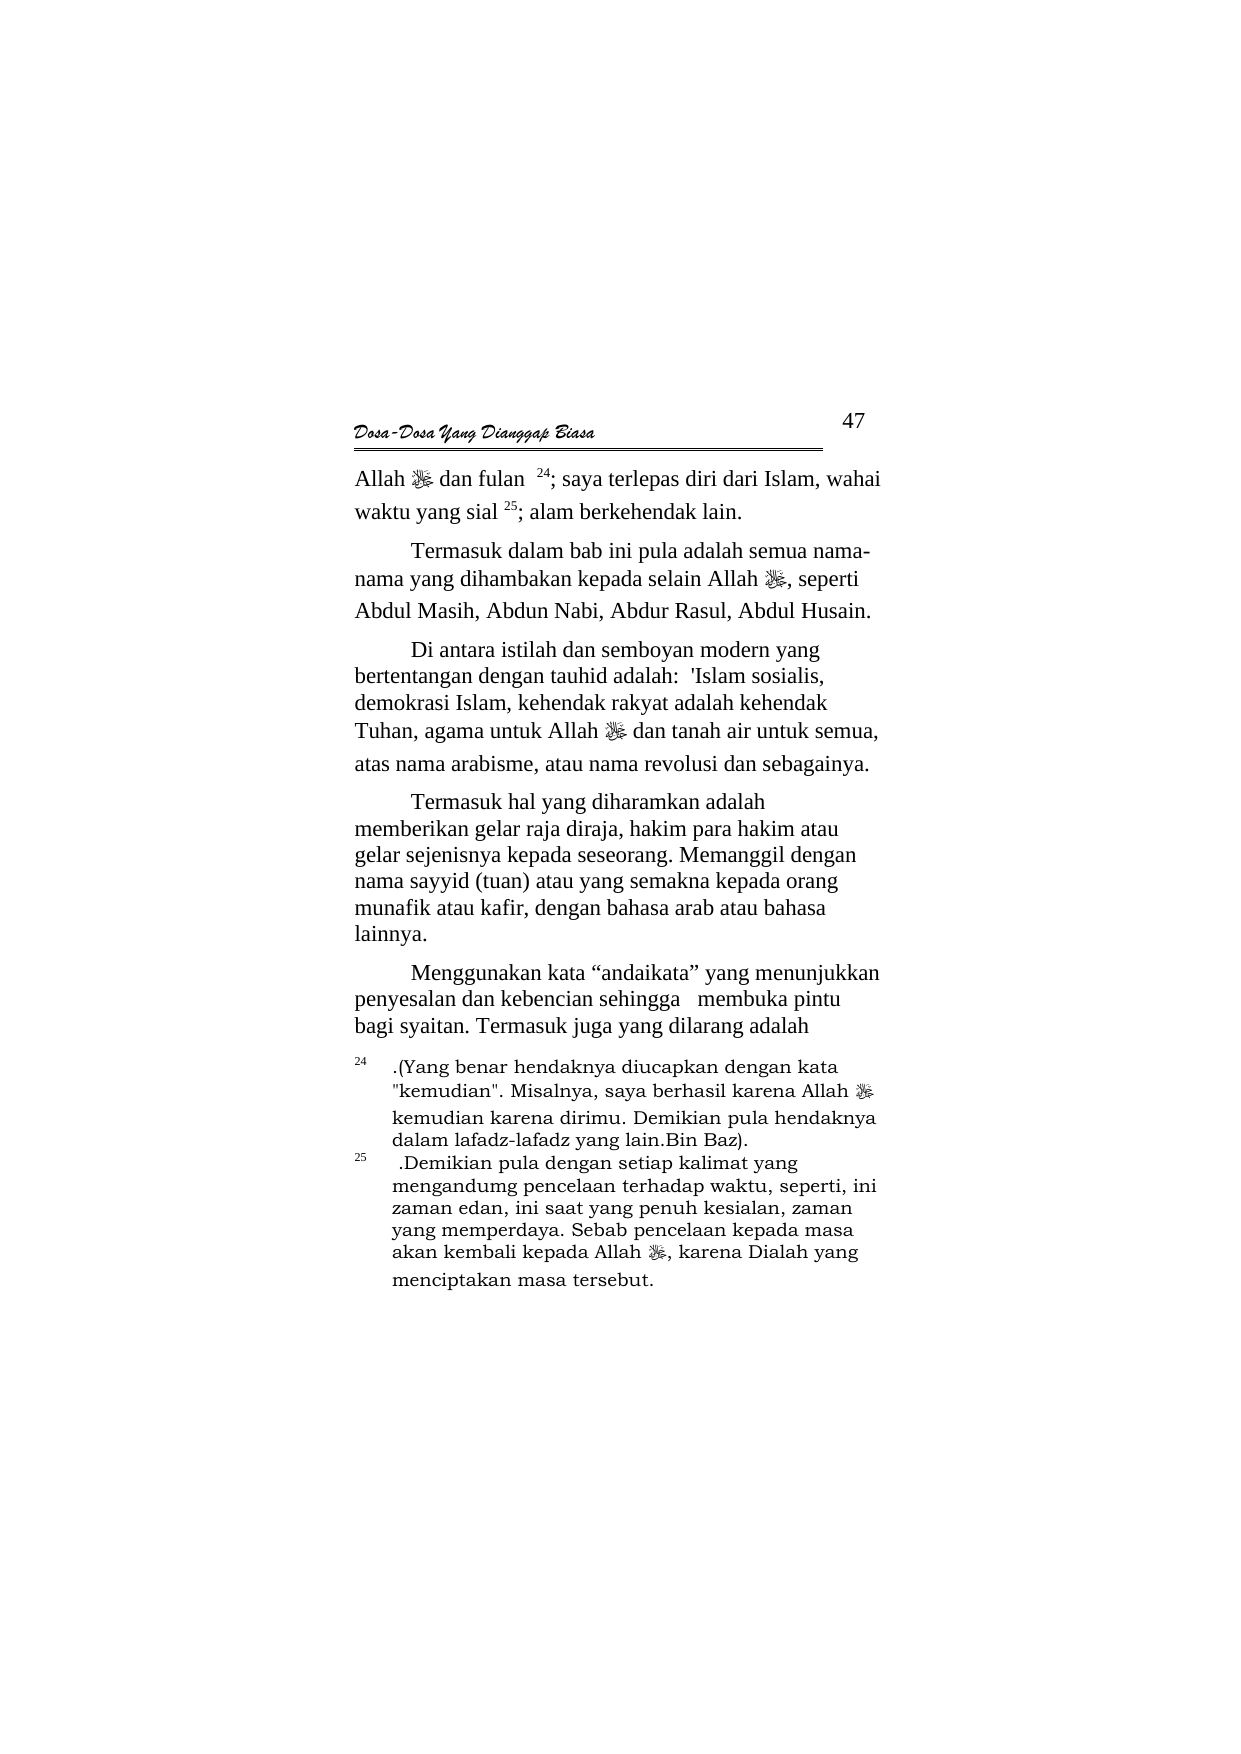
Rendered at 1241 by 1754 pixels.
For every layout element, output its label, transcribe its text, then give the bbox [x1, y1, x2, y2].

text Termasuk dalam bab ini adalah beberapa lafadz kesyirikan dan lafadz yang diharamkan, yang biasa diucapkan oleh sebagian kaum muslimin. Di antaranya adalah: 'Aku berlindung kepada Allah أ dan kepadamu, saya bertawakkal kepada Allah أ dan kepadamu, ini adalah dari Allah أ dan darimu, tak ada yang lain bagiku selain Allah أ dan dirimu, di langit cukup bagiku Allah أ dan di bumi cukup bagiku dirimu, kalau bukan karena Allah أ dan fulan ; saya terlepas diri dari Islam, wahai waktu yang sial ; alam berkehendak lain. [354, 464, 886, 524]
text Di antara istilah dan semboyan modern yang bertentangan dengan tauhid adalah: 'Islam sosialis, demokrasi Islam, kehendak rakyat adalah kehendak Tuhan, agama untuk Allah أ dan tanah air untuk semua, atas nama arabisme, atau nama revolusi dan sebagainya. [354, 636, 886, 776]
text Termasuk dalam bab ini pula adalah semua nama-nama yang dihambakan kepada selain Allah أ, seperti Abdul Masih, Abdun Nabi, Abdur Rasul, Abdul Husain. [354, 537, 886, 624]
text Menggunakan kata “andaikata” yang menunjukkan penyesalan dan kebencian sehingga membuka pintu bagi syaitan. Termasuk juga yang dilarang adalah ucapan; “Ya Allah ampunilah aku jika Engkau menghendaki” . [354, 959, 886, 1038]
text Termasuk hal yang diharamkan adalah memberikan gelar raja diraja, hakim para hakim atau gelar sejenisnya kepada seseorang. Memanggil dengan nama sayyid (tuan) atau yang semakna kepada orang munafik atau kafir, dengan bahasa arab atau bahasa lainnya. [354, 788, 886, 947]
